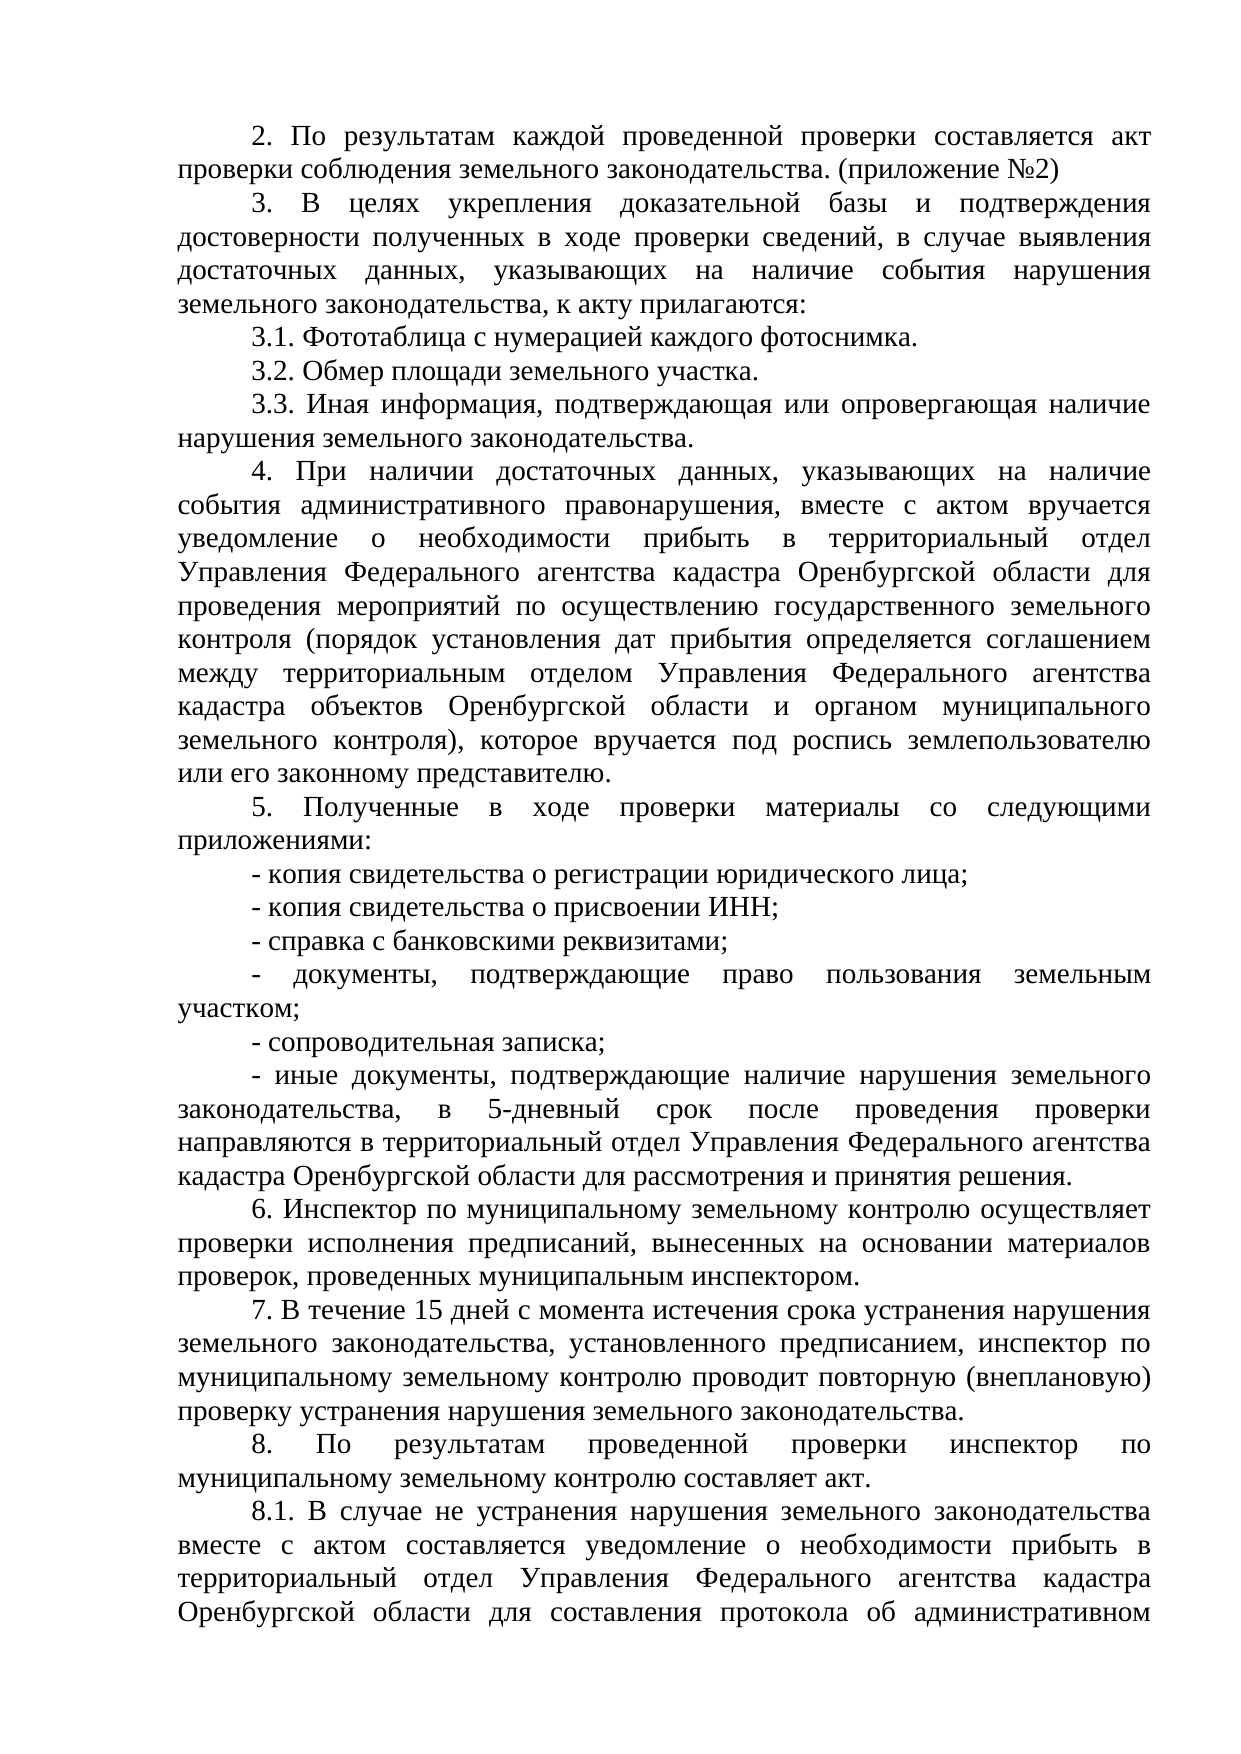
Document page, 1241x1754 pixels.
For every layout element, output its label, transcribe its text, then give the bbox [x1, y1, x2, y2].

text - копия свидетельства о регистрации юридического лица; [177, 856, 1152, 889]
text 4. При наличии достаточных данных, указывающих на наличие события административного правонарушения, вместе с актом вручается уведомление о необходимости прибыть в территориальный отдел Управления Федерального агентства кадастра Оренбургской области для проведения мероприятий по осуществлению государственного земельного контроля (порядок установления дат прибытия определяется соглашением между территориальным отделом Управления Федерального агентства кадастра объектов Оренбургской области и органом муниципального земельного контроля), которое вручается под роспись землепользователю или его законному представителю. [177, 453, 1152, 789]
text - копия свидетельства о присвоении ИНН; [177, 889, 1152, 923]
text - иные документы, подтверждающие наличие нарушения земельного законодательства, в 5-дневный срок после проведения проверки направляются в территориальный отдел Управления Федерального агентства кадастра Оренбургской области для рассмотрения и принятия решения. [177, 1057, 1152, 1191]
text 8. По результатам проведенной проверки инспектор по муниципальному земельному контролю составляет акт. [177, 1426, 1152, 1493]
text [177, 1493, 1152, 1627]
text - сопроводительная записка; [177, 1024, 1152, 1057]
text 5. Полученные в ходе проверки материалы со следующими приложениями: [177, 789, 1152, 856]
text 3.2. Обмер площади земельного участка. [177, 353, 1152, 386]
text 7. В течение 15 дней с момента истечения срока устранения нарушения земельного законодательства, установленного предписанием, инспектор по муниципальному земельному контролю проводит повторную (внеплановую) проверку устранения нарушения земельного законодательства. [177, 1292, 1152, 1426]
text 2. По результатам каждой проведенной проверки составляется акт проверки соблюдения земельного законодательства. (приложение №2) [177, 118, 1152, 185]
text 6. Инспектор по муниципальному земельному контролю осуществляет проверки исполнения предписаний, вынесенных на основании материалов проверок, проведенных муниципальным инспектором. [177, 1191, 1152, 1292]
text 3. В целях укрепления доказательной базы и подтверждения достоверности полученных в ходе проверки сведений, в случае выявления достаточных данных, указывающих на наличие события нарушения земельного законодательства, к акту прилагаются: [177, 185, 1152, 319]
text - документы, подтверждающие право пользования земельным участком; [177, 957, 1152, 1024]
text - справка с банковскими реквизитами; [177, 923, 1152, 957]
text 3.1. Фототаблица с нумерацией каждого фотоснимка. [177, 319, 1152, 353]
text 3.3. Иная информация, подтверждающая или опровергающая наличие нарушения земельного законодательства. [177, 386, 1152, 453]
